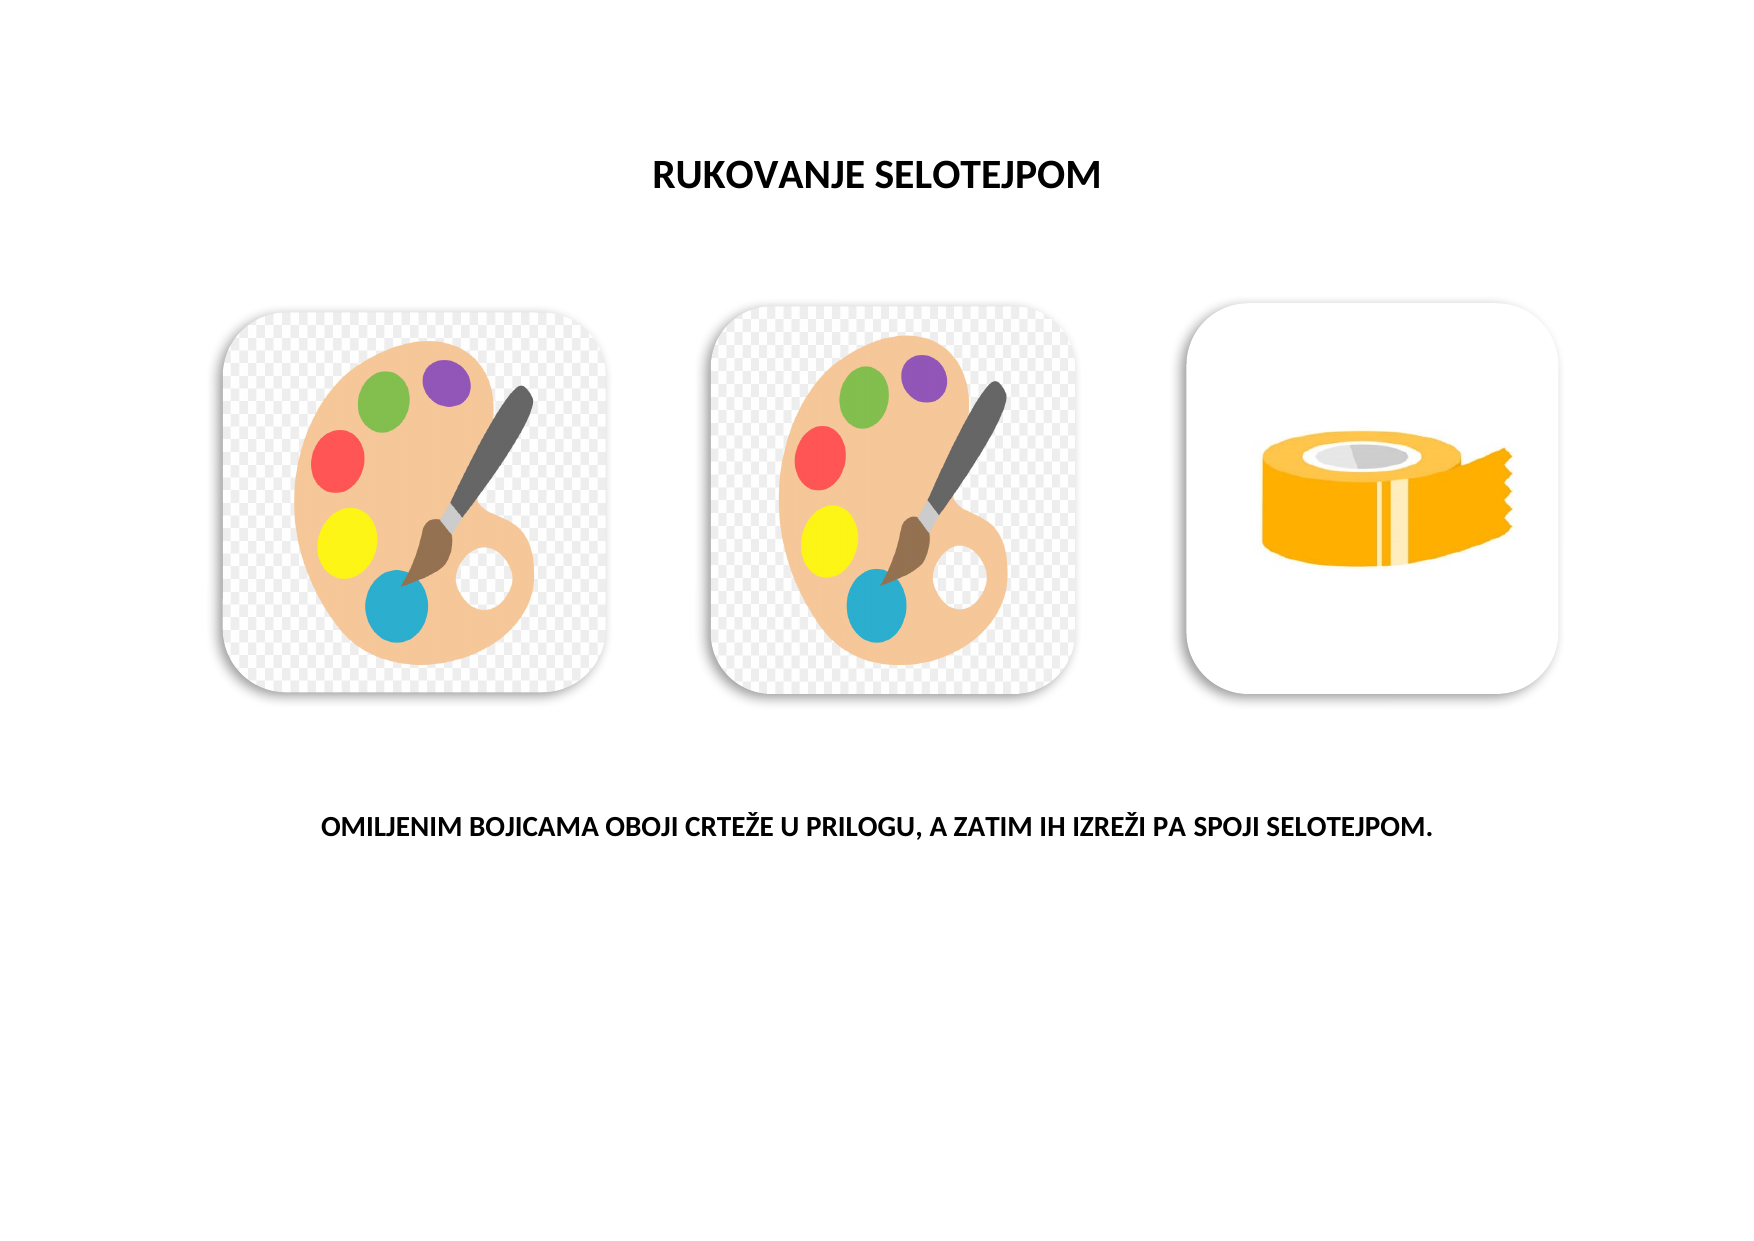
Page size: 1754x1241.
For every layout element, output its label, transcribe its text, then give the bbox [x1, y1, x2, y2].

picture [222, 312, 606, 693]
text RUKOVANJE SELOTEJPOM [148, 148, 1606, 198]
picture [1186, 303, 1559, 694]
text OMILJENIM BOJICAMA OBOJI CRTEŽE U PRILOGU, A ZATIM IH IZREŽI PA SPOJI SELOTEJPOM. [148, 808, 1606, 844]
picture [710, 306, 1076, 694]
